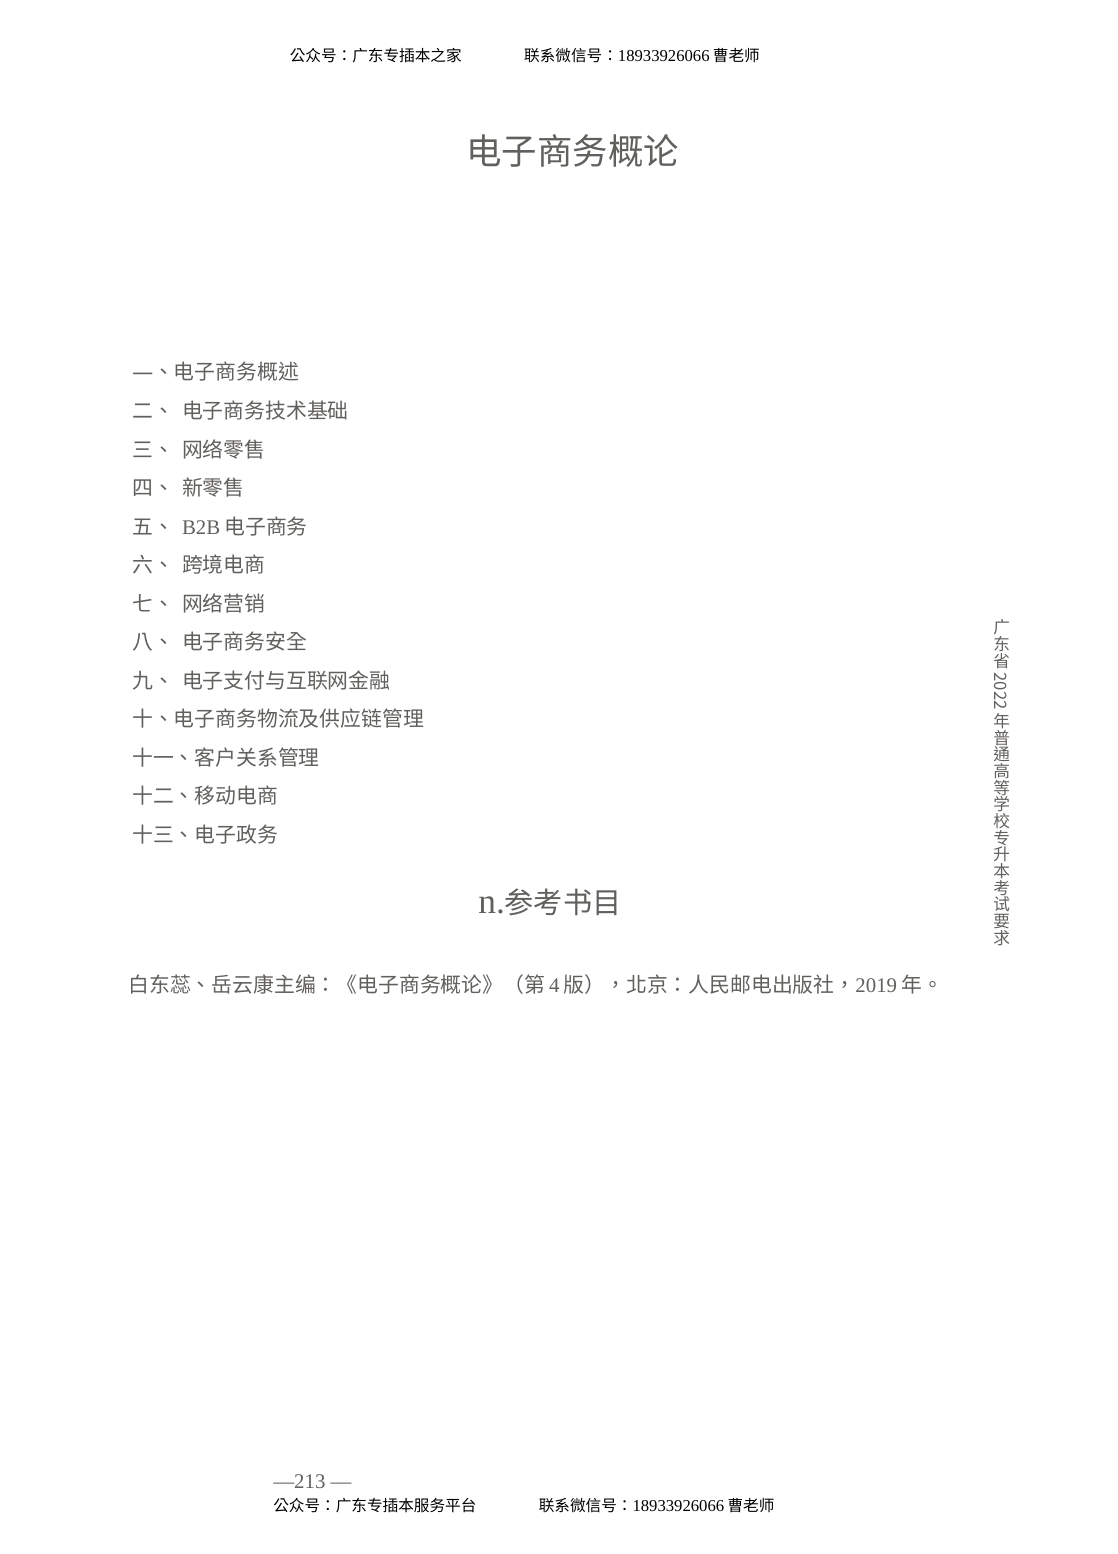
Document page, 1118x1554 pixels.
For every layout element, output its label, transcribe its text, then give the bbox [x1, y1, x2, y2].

text 二、 电子商务技术基础 [132, 394, 1013, 424]
subtitle n.参考书目 [132, 880, 1013, 922]
text 九、 电子支付与互联网金融 [132, 664, 1013, 694]
text 七、 网络营销 [132, 587, 1013, 617]
text 十三、电子政务 [132, 818, 1013, 848]
text 五、 B2B电子商务 [132, 510, 1013, 540]
subtitle 电子商务概论 [132, 123, 1013, 174]
text 四、 新零售 [132, 471, 1013, 502]
text —、电子商务概述 [132, 356, 1013, 386]
text 八、 电子商务安全 [132, 626, 1013, 656]
text 十二、移动电商 [132, 780, 1013, 810]
text 十一、客户关系管理 [132, 741, 1013, 771]
text 十、电子商务物流及供应链管理 [132, 703, 1013, 733]
text 三、 网络零售 [132, 433, 1013, 463]
text 六、 跨境电商 [132, 548, 1013, 579]
